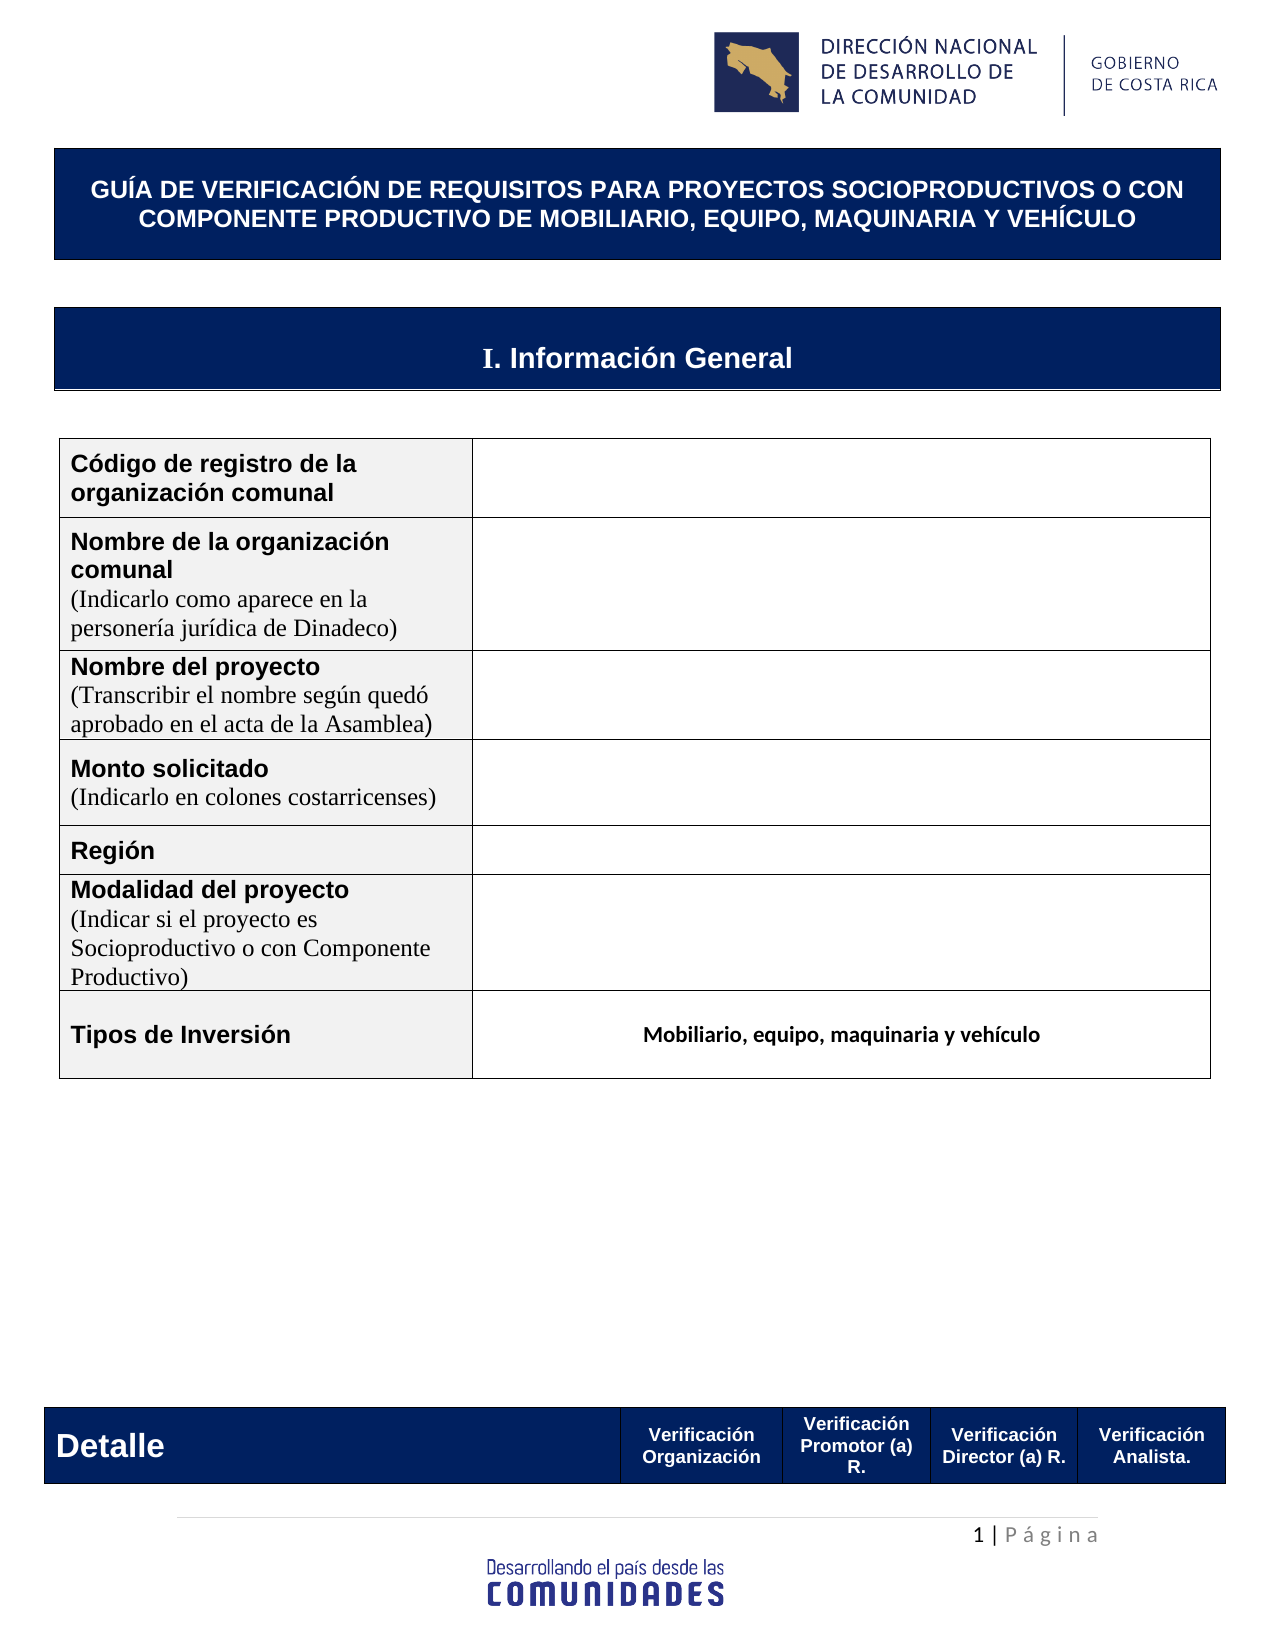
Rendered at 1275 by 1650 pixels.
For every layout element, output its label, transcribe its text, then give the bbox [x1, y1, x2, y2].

table_header Verificación Director (a) R. [931, 1408, 1077, 1483]
table_cell Nombre de la organización comunal (Indicarlo como aparece en la personería jurídica de Dinadeco) [60, 518, 472, 650]
table_header Código de registro de la organización comunal [60, 439, 472, 517]
table_cell Mobiliario, equipo, maquinaria y vehículo [473, 991, 1210, 1078]
table_header Verificación Analista. [1078, 1408, 1225, 1483]
table_cell [473, 875, 1210, 990]
table_header Verificación Organización [621, 1408, 782, 1483]
table_cell Nombre del proyecto (Transcribir el nombre según quedó aprobado en el acta de la Asamblea) [60, 651, 472, 738]
table_cell Tipos de Inversión [60, 991, 472, 1078]
picture [714, 32, 1219, 116]
table_cell Región [60, 826, 472, 874]
table_header [473, 439, 1210, 517]
table_cell Monto solicitado (Indicarlo en colones costarricenses) [60, 740, 472, 825]
table_cell [473, 651, 1210, 738]
table_cell [473, 826, 1210, 874]
table_header Detalle [45, 1408, 620, 1483]
table_header I. Información General [55, 308, 1220, 389]
table_cell Modalidad del proyecto (Indicar si el proyecto es Socioproductivo o con Componente Productivo) [60, 875, 472, 990]
table_header GUÍA DE VERIFICACIÓN DE REQUISITOS PARA PROYECTOS SOCIOPRODUCTIVOS O CON COMPONENTE PRODUCTIVO DE MOBILIARIO, EQUIPO, MAQUINARIA Y VEHÍCULO [55, 149, 1220, 259]
picture [487, 1559, 724, 1606]
table_header Verificación Promotor (a) R. [783, 1408, 930, 1483]
table_cell [473, 740, 1210, 825]
table_cell [473, 518, 1210, 650]
